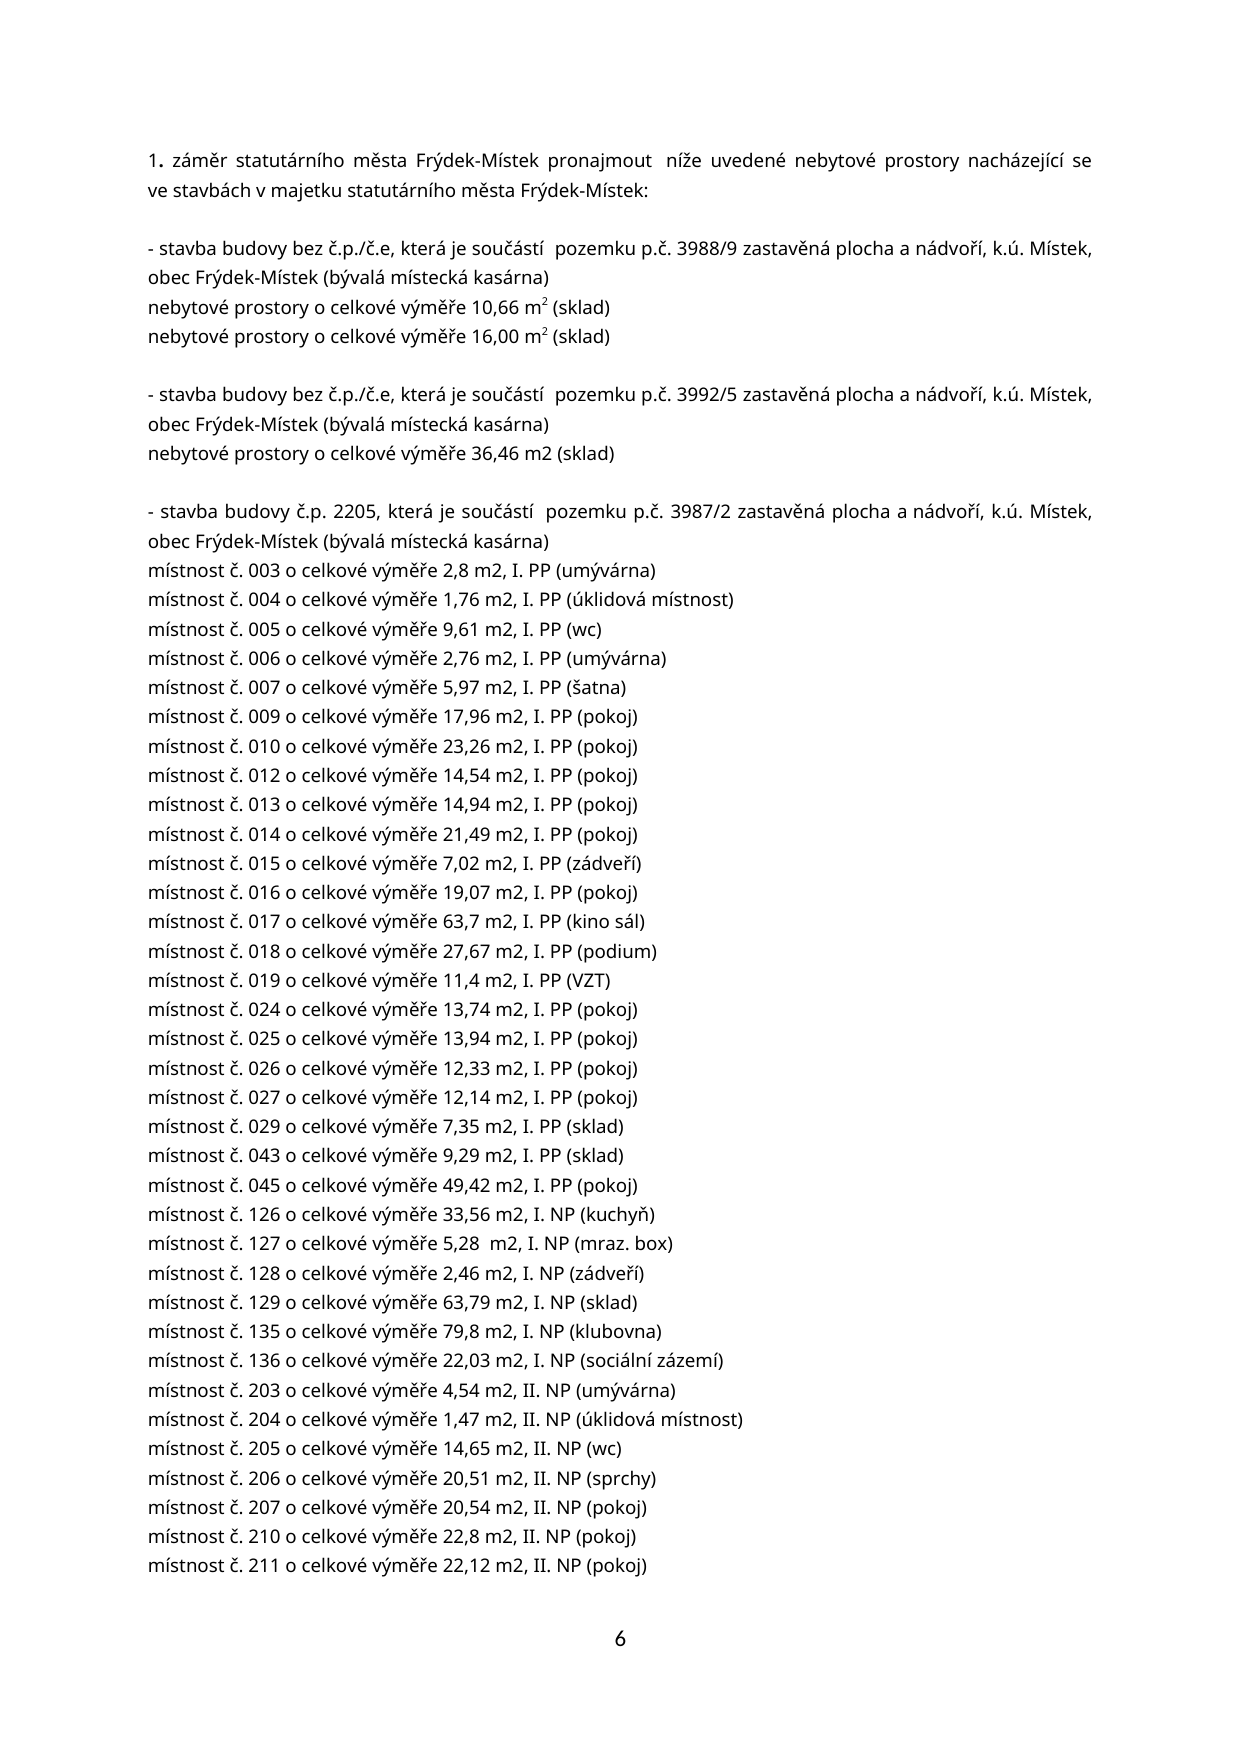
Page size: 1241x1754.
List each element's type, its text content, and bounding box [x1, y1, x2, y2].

text místnost č. 027 o celkové výměře 12,14 m2, I. PP (pokoj) [148, 1084, 1093, 1110]
text místnost č. 010 o celkové výměře 23,26 m2, I. PP (pokoj) [148, 733, 1093, 758]
text místnost č. 204 o celkové výměře 1,47 m2, II. NP (úklidová místnost) [148, 1406, 1093, 1432]
text 1. záměr statutárního města Frýdek-Místek pronajmout níže uvedené nebytové prostory nacházející se ve stavbách v majetku statutárního města Frýdek-Místek: [148, 148, 1093, 202]
text místnost č. 018 o celkové výměře 27,67 m2, I. PP (podium) [148, 938, 1093, 963]
text místnost č. 025 o celkové výměře 13,94 m2, I. PP (pokoj) [148, 1026, 1093, 1051]
text místnost č. 129 o celkové výměře 63,79 m2, I. NP (sklad) [148, 1289, 1093, 1315]
text místnost č. 043 o celkové výměře 9,29 m2, I. PP (sklad) [148, 1143, 1093, 1168]
text místnost č. 205 o celkové výměře 14,65 m2, II. NP (wc) [148, 1436, 1093, 1461]
text místnost č. 211 o celkové výměře 22,12 m2, II. NP (pokoj) [148, 1553, 1093, 1578]
text místnost č. 024 o celkové výměře 13,74 m2, I. PP (pokoj) [148, 996, 1093, 1022]
text místnost č. 005 o celkové výměře 9,61 m2, I. PP (wc) [148, 616, 1093, 641]
text místnost č. 014 o celkové výměře 21,49 m2, I. PP (pokoj) [148, 821, 1093, 846]
text místnost č. 126 o celkové výměře 33,56 m2, I. NP (kuchyň) [148, 1201, 1093, 1227]
text místnost č. 045 o celkové výměře 49,42 m2, I. PP (pokoj) [148, 1172, 1093, 1198]
text místnost č. 007 o celkové výměře 5,97 m2, I. PP (šatna) [148, 674, 1093, 700]
text místnost č. 203 o celkové výměře 4,54 m2, II. NP (umývárna) [148, 1377, 1093, 1402]
text místnost č. 012 o celkové výměře 14,54 m2, I. PP (pokoj) [148, 762, 1093, 788]
text místnost č. 128 o celkové výměře 2,46 m2, I. NP (zádveří) [148, 1260, 1093, 1285]
text místnost č. 006 o celkové výměře 2,76 m2, I. PP (umývárna) [148, 645, 1093, 671]
text místnost č. 015 o celkové výměře 7,02 m2, I. PP (zádveří) [148, 850, 1093, 876]
text - stavba budovy bez č.p./č.e, která je součástí pozemku p.č. 3988/9 zastavěná plocha a nádvoří, k.ú. Místek, obec Frýdek-Místek (bývalá místecká kasárna) [148, 235, 1093, 290]
text místnost č. 127 o celkové výměře 5,28 m2, I. NP (mraz. box) [148, 1231, 1093, 1256]
text místnost č. 013 o celkové výměře 14,94 m2, I. PP (pokoj) [148, 792, 1093, 817]
text nebytové prostory o celkové výměře 16,00 m2 (sklad) [148, 323, 1093, 349]
text místnost č. 009 o celkové výměře 17,96 m2, I. PP (pokoj) [148, 704, 1093, 729]
text místnost č. 135 o celkové výměře 79,8 m2, I. NP (klubovna) [148, 1318, 1093, 1344]
text místnost č. 206 o celkové výměře 20,51 m2, II. NP (sprchy) [148, 1465, 1093, 1490]
text - stavba budovy č.p. 2205, která je součástí pozemku p.č. 3987/2 zastavěná plocha a nádvoří, k.ú. Místek, obec Frýdek-Místek (bývalá místecká kasárna) [148, 499, 1093, 554]
text místnost č. 016 o celkové výměře 19,07 m2, I. PP (pokoj) [148, 879, 1093, 905]
text místnost č. 026 o celkové výměře 12,33 m2, I. PP (pokoj) [148, 1055, 1093, 1081]
text místnost č. 019 o celkové výměře 11,4 m2, I. PP (VZT) [148, 967, 1093, 993]
text místnost č. 136 o celkové výměře 22,03 m2, I. NP (sociální zázemí) [148, 1348, 1093, 1373]
text místnost č. 029 o celkové výměře 7,35 m2, I. PP (sklad) [148, 1113, 1093, 1139]
text místnost č. 003 o celkové výměře 2,8 m2, I. PP (umývárna) [148, 557, 1093, 583]
text místnost č. 017 o celkové výměře 63,7 m2, I. PP (kino sál) [148, 909, 1093, 934]
text místnost č. 207 o celkové výměře 20,54 m2, II. NP (pokoj) [148, 1494, 1093, 1519]
text nebytové prostory o celkové výměře 36,46 m2 (sklad) [148, 440, 1093, 466]
text místnost č. 210 o celkové výměře 22,8 m2, II. NP (pokoj) [148, 1523, 1093, 1549]
text - stavba budovy bez č.p./č.e, která je součástí pozemku p.č. 3992/5 zastavěná plocha a nádvoří, k.ú. Místek, obec Frýdek-Místek (bývalá místecká kasárna) [148, 382, 1093, 437]
text místnost č. 004 o celkové výměře 1,76 m2, I. PP (úklidová místnost) [148, 587, 1093, 612]
text nebytové prostory o celkové výměře 10,66 m2 (sklad) [148, 294, 1093, 319]
